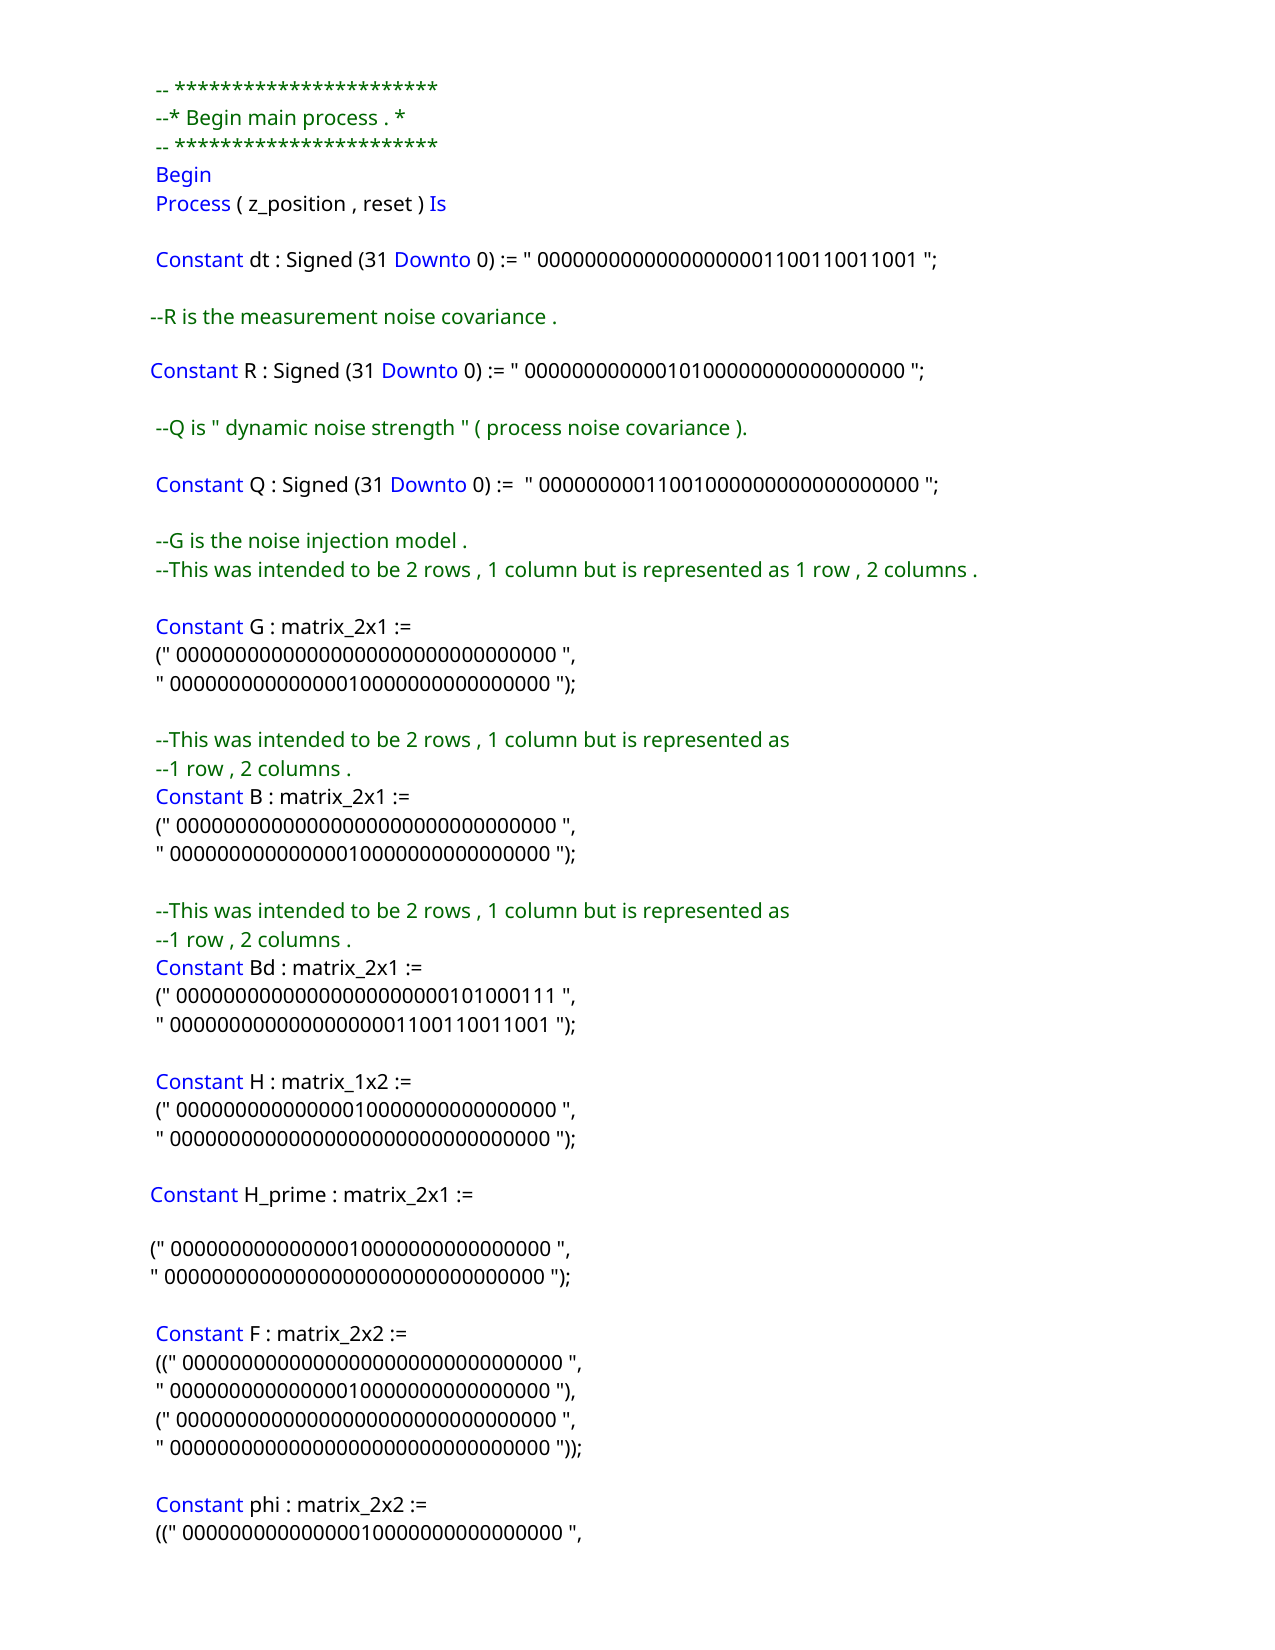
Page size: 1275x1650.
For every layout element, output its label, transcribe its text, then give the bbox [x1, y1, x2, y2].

text Constant G : matrix_2x1 := [150, 612, 1125, 640]
text Constant F : matrix_2x2 := [150, 1319, 1125, 1348]
text Begin [150, 160, 1125, 189]
text --R is the measurement noise covariance . [150, 302, 1125, 331]
text " 00000000000000000000000000000000 "); [150, 1124, 1125, 1152]
text --This was intended to be 2 rows , 1 column but is represented as 1 row , 2 columns . [150, 555, 1125, 583]
text Constant H_prime : matrix_2x1 := [150, 1181, 1125, 1209]
text Constant B : matrix_2x1 := [150, 782, 1125, 811]
text -- *********************** [150, 132, 1125, 160]
text (" 00000000000000000000000101000111 ", [150, 982, 1125, 1010]
text " 00000000000000000001100110011001 "); [150, 1010, 1125, 1038]
text " 00000000000000000000000000000000 ")); [150, 1433, 1125, 1462]
text Constant H : matrix_1x2 := [150, 1067, 1125, 1095]
text --* Begin main process . * [150, 103, 1125, 132]
text --1 row , 2 columns . [150, 754, 1125, 782]
text --1 row , 2 columns . [150, 925, 1125, 953]
text Constant phi : matrix_2x2 := [150, 1490, 1125, 1518]
text Constant Bd : matrix_2x1 := [150, 953, 1125, 982]
text (" 00000000000000000000000000000000 ", [150, 1405, 1125, 1433]
text (" 00000000000000000000000000000000 ", [150, 811, 1125, 839]
text (" 00000000000000010000000000000000 ", [150, 1234, 1125, 1262]
text --This was intended to be 2 rows , 1 column but is represented as [150, 726, 1125, 754]
text --G is the noise injection model . [150, 527, 1125, 555]
text " 00000000000000010000000000000000 "); [150, 839, 1125, 868]
text -- *********************** [150, 75, 1125, 103]
text (" 00000000000000010000000000000000 ", [150, 1095, 1125, 1124]
text Constant dt : Signed (31 Downto 0) := " 00000000000000000001100110011001 "; [150, 246, 1125, 274]
text Constant Q : Signed (31 Downto 0) := " 00000000011001000000000000000000 "; [150, 470, 1125, 498]
text --Q is " dynamic noise strength " ( process noise covariance ). [150, 413, 1125, 441]
text ((" 00000000000000010000000000000000 ", [150, 1518, 1125, 1547]
text " 00000000000000010000000000000000 "); [150, 669, 1125, 697]
text --This was intended to be 2 rows , 1 column but is represented as [150, 896, 1125, 925]
text Constant R : Signed (31 Downto 0) := " 00000000000010100000000000000000 "; [150, 356, 1125, 384]
text " 00000000000000010000000000000000 "), [150, 1376, 1125, 1405]
text Process ( z_position , reset ) Is [150, 189, 1125, 217]
text " 00000000000000000000000000000000 "); [150, 1262, 1125, 1291]
text ((" 00000000000000000000000000000000 ", [150, 1348, 1125, 1376]
text (" 00000000000000000000000000000000 ", [150, 640, 1125, 669]
